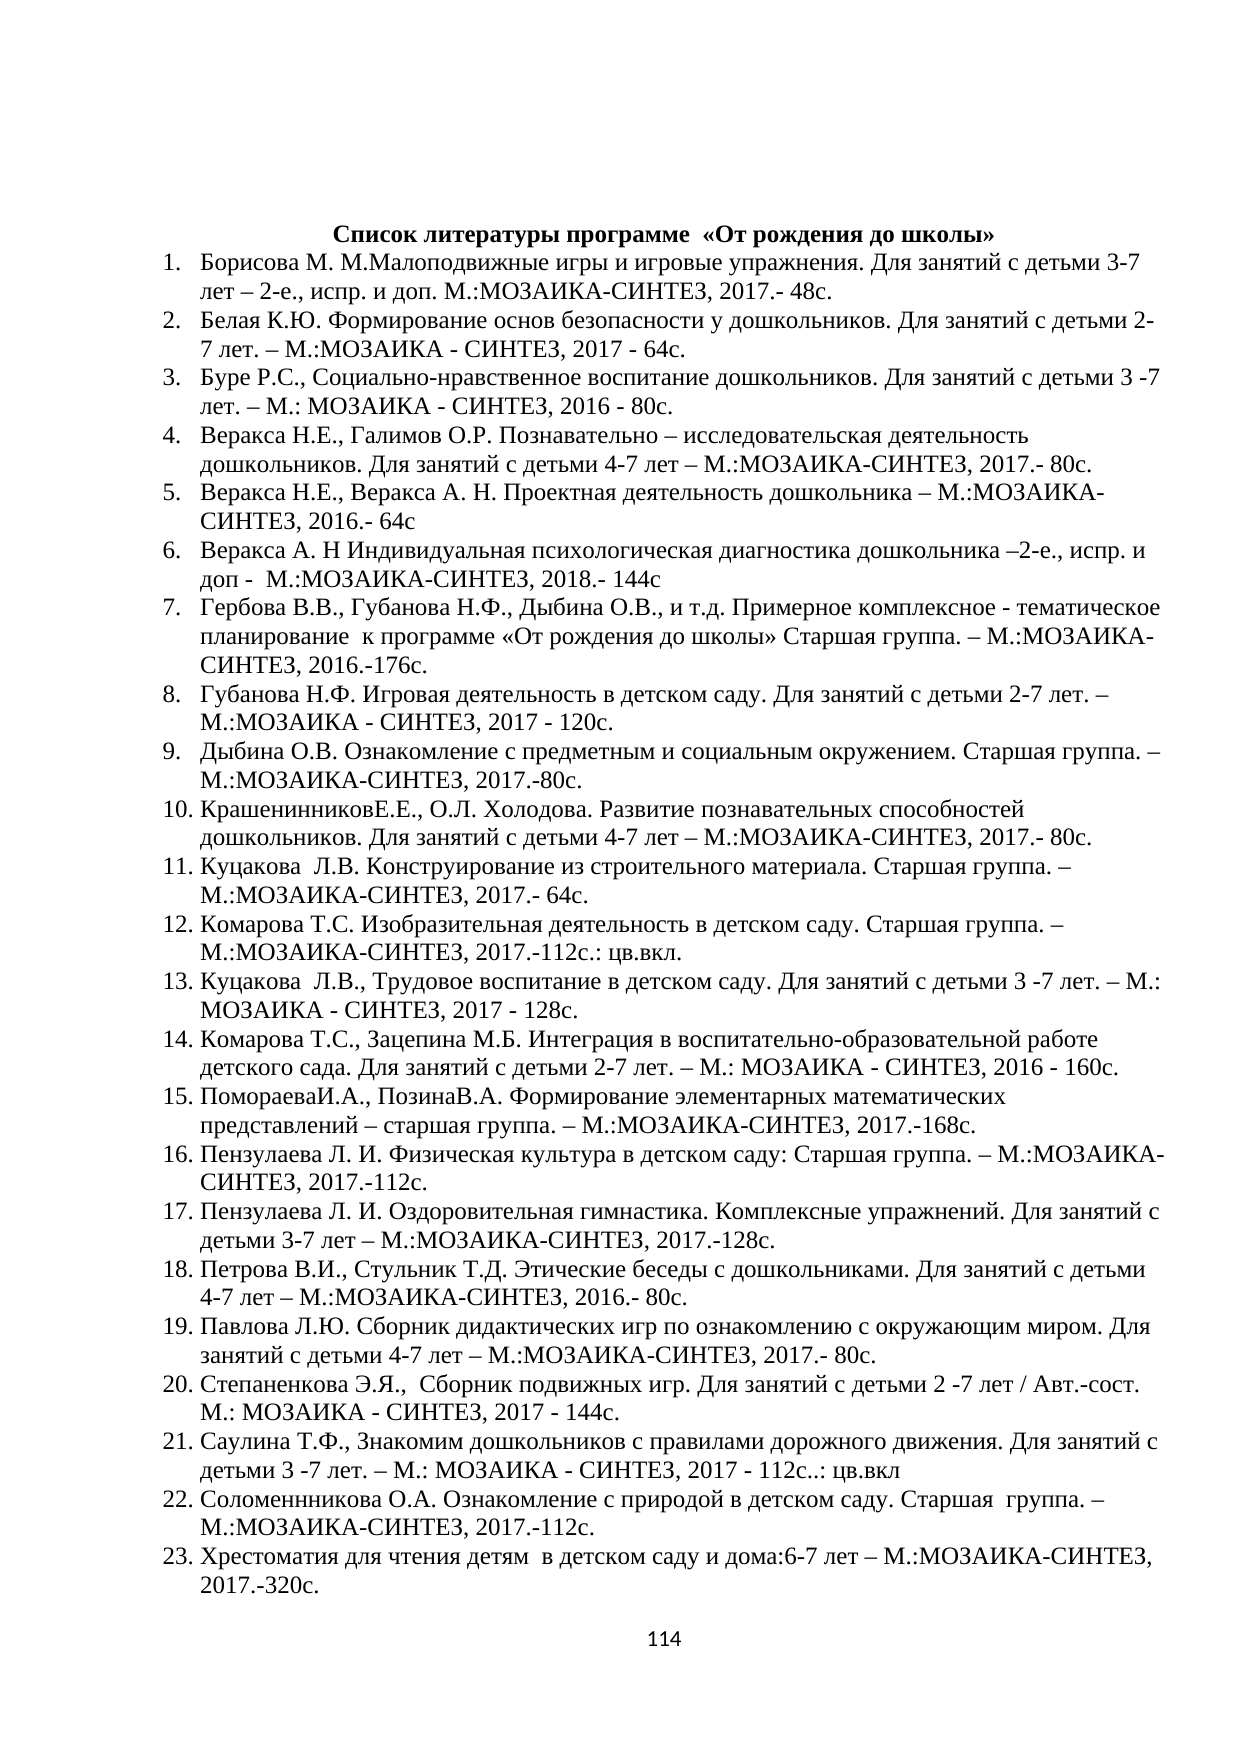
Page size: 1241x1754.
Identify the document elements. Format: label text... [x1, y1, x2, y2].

list Белая К.Ю. Формирование основ безопасности у дошкольников. Для занятий с детьми 2-7 лет. – М.:МОЗАИКА - СИНТЕЗ, 2017 - 64с. [162, 305, 1165, 362]
list Буре Р.С., Социально-нравственное воспитание дошкольников. Для занятий с детьми 3 -7 лет. – М.: МОЗАИКА - СИНТЕЗ, 2016 - 80с. [162, 362, 1165, 420]
list Куцакова Л.В. Конструирование из строительного материала. Старшая группа. – М.:МОЗАИКА-СИНТЕЗ, 2017.- 64с. [162, 851, 1165, 909]
list Дыбина О.В. Ознакомление с предметным и социальным окружением. Старшая группа. – М.:МОЗАИКА-СИНТЕЗ, 2017.-80с. [162, 736, 1165, 794]
list Пензулаева Л. И. Оздоровительная гимнастика. Комплексные упражнений. Для занятий с детьми 3-7 лет – М.:МОЗАИКА-СИНТЕЗ, 2017.-128с. [162, 1196, 1165, 1254]
list Степаненкова Э.Я., Сборник подвижных игр. Для занятий с детьми 2 -7 лет / Авт.-сост. М.: МОЗАИКА - СИНТЕЗ, 2017 - 144с. [162, 1369, 1165, 1426]
list Соломеннникова О.А. Ознакомление с природой в детском саду. Старшая группа. – М.:МОЗАИКА-СИНТЕЗ, 2017.-112с. [162, 1484, 1165, 1541]
list Комарова Т.С. Изобразительная деятельность в детском саду. Старшая группа. – М.:МОЗАИКА-СИНТЕЗ, 2017.-112с.: цв.вкл. [162, 909, 1165, 966]
list Веракса Н.Е., Галимов О.Р. Познавательно – исследовательская деятельность дошкольников. Для занятий с детьми 4-7 лет – М.:МОЗАИКА-СИНТЕЗ, 2017.- 80с. [162, 420, 1165, 477]
list Саулина Т.Ф., Знакомим дошкольников с правилами дорожного движения. Для занятий с детьми 3 -7 лет. – М.: МОЗАИКА - СИНТЕЗ, 2017 - 112с..: цв.вкл [162, 1426, 1165, 1484]
list Павлова Л.Ю. Сборник дидактических игр по ознакомлению с окружающим миром. Для занятий с детьми 4-7 лет – М.:МОЗАИКА-СИНТЕЗ, 2017.- 80с. [162, 1311, 1165, 1369]
list Гербова В.В., Губанова Н.Ф., Дыбина О.В., и т.д. Примерное комплексное - тематическое планирование к программе «От рождения до школы» Старшая группа. – М.:МОЗАИКА-СИНТЕЗ, 2016.-176с. [162, 592, 1165, 679]
list Пензулаева Л. И. Физическая культура в детском саду: Старшая группа. – М.:МОЗАИКА-СИНТЕЗ, 2017.-112с. [162, 1139, 1165, 1196]
list Комарова Т.С., Зацепина М.Б. Интеграция в воспитательно-образовательной работе детского сада. Для занятий с детьми 2-7 лет. – М.: МОЗАИКА - СИНТЕЗ, 2016 - 160с. [162, 1024, 1165, 1081]
list Хрестоматия для чтения детям в детском саду и дома:6-7 лет – М.:МОЗАИКА-СИНТЕЗ, 2017.-320с. [162, 1541, 1165, 1599]
list Куцакова Л.В., Трудовое воспитание в детском саду. Для занятий с детьми 3 -7 лет. – М.: МОЗАИКА - СИНТЕЗ, 2017 - 128с. [162, 966, 1165, 1024]
text Список литературы программе «От рождения до школы» [162, 219, 1165, 247]
list Петрова В.И., Стульник Т.Д. Этические беседы с дошкольниками. Для занятий с детьми 4-7 лет – М.:МОЗАИКА-СИНТЕЗ, 2016.- 80с. [162, 1254, 1165, 1311]
list Губанова Н.Ф. Игровая деятельность в детском саду. Для занятий с детьми 2-7 лет. – М.:МОЗАИКА - СИНТЕЗ, 2017 - 120с. [162, 679, 1165, 736]
list КрашенинниковЕ.Е., О.Л. Холодова. Развитие познавательных способностей дошкольников. Для занятий с детьми 4-7 лет – М.:МОЗАИКА-СИНТЕЗ, 2017.- 80с. [162, 794, 1165, 851]
list Веракса А. Н Индивидуальная психологическая диагностика дошкольника –2-е., испр. и доп - М.:МОЗАИКА-СИНТЕЗ, 2018.- 144с [162, 535, 1165, 592]
list ПомораеваИ.А., ПозинаВ.А. Формирование элементарных математических представлений – старшая группа. – М.:МОЗАИКА-СИНТЕЗ, 2017.-168с. [162, 1081, 1165, 1139]
list Борисова М. М.Малоподвижные игры и игровые упражнения. Для занятий с детьми 3-7 лет – 2-е., испр. и доп. М.:МОЗАИКА-СИНТЕЗ, 2017.- 48с. [162, 247, 1165, 305]
list Веракса Н.Е., Веракса А. Н. Проектная деятельность дошкольника – М.:МОЗАИКА-СИНТЕЗ, 2016.- 64с [162, 477, 1165, 535]
